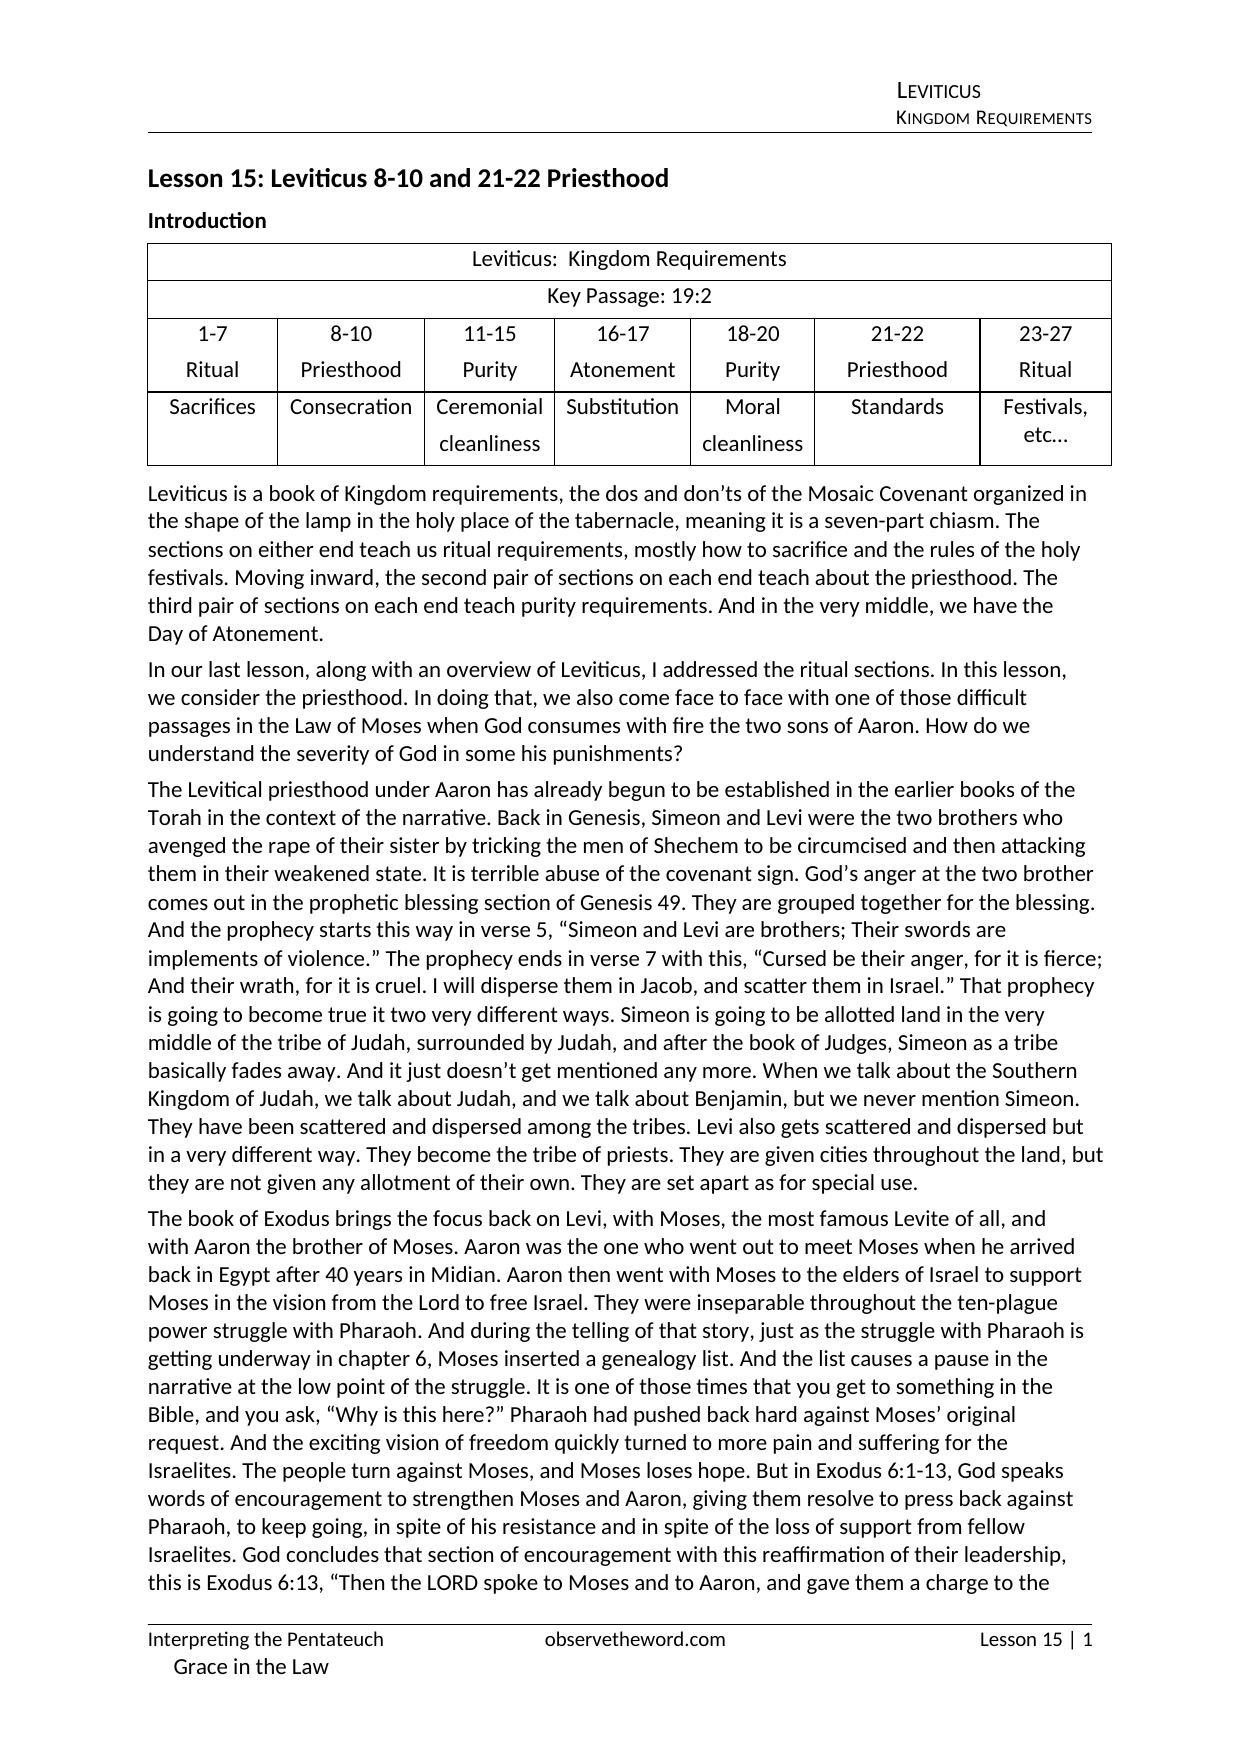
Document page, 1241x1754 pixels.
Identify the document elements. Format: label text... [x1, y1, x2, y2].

table_cell Sacrifices [148, 393, 277, 465]
table_cell 16-17 Atonement [555, 319, 690, 391]
subtitle Introduction [148, 206, 1092, 234]
text Leviticus is a book of Kingdom requirements, the dos and don’ts of the Mosaic Covenant organized in the shape of the lamp in the holy place of the tabernacle, meaning it is a seven-part chiasm. The sections on either end teach us ritual requirements, mostly how to sacrifice and the rules of the holy festivals. Moving inward, the second pair of sections on each end teach about the priesthood. The third pair of sections on each end teach purity requirements. And in the very middle, we have the Day of Atonement. [148, 479, 1092, 647]
table_cell Key Passage: 19:2 [148, 281, 1111, 318]
table_cell Ceremonial cleanliness [425, 393, 554, 465]
table_cell Substitution [555, 393, 690, 465]
text In our last lesson, along with an overview of Leviticus, I addressed the ritual sections. In this lesson, we consider the priesthood. In doing that, we also come face to face with one of those difficult passages in the Law of Moses when God consumes with fire the two sons of Aaron. How do we understand the severity of God in some his punishments? [148, 655, 1092, 767]
subtitle Lesson 15: Leviticus 8-10 and 21-22 Priesthood [148, 161, 1092, 194]
table_cell 1-7 Ritual [148, 319, 277, 391]
table_cell Moral cleanliness [691, 393, 814, 465]
table_cell 11-15 Purity [425, 319, 554, 391]
table_cell 21-22 Priesthood [815, 319, 979, 391]
table_cell 18-20 Purity [691, 319, 814, 391]
table_cell 23-27 Ritual [981, 319, 1111, 391]
table_header Leviticus: Kingdom Requirements [148, 244, 1111, 280]
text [148, 1204, 1092, 1596]
table_cell 8-10 Priesthood [278, 319, 424, 391]
text The Levitical priesthood under Aaron has already begun to be established in the earlier books of the Torah in the context of the narrative. Back in Genesis, Simeon and Levi were the two brothers who avenged the rape of their sister by tricking the men of Shechem to be circumcised and then attacking them in their weakened state. It is terrible abuse of the covenant sign. God’s anger at the two brother comes out in the prophetic blessing section of Genesis 49. They are grouped together for the blessing. And the prophecy starts this way in verse 5, “Simeon and Levi are brothers; Their swords are implements of violence.” The prophecy ends in verse 7 with this, “Cursed be their anger, for it is fierce; And their wrath, for it is cruel. I will disperse them in Jacob, and scatter them in Israel.” That prophecy is going to become true it two very different ways. Simeon is going to be allotted land in the very middle of the tribe of Judah, surrounded by Judah, and after the book of Judges, Simeon as a tribe basically fades away. And it just doesn’t get mentioned any more. When we talk about the Southern Kingdom of Judah, we talk about Judah, and we talk about Benjamin, but we never mention Simeon. They have been scattered and dispersed among the tribes. Levi also gets scattered and dispersed but in a very different way. They become the tribe of priests. They are given cities throughout the land, but they are not given any allotment of their own. They are set apart as for special use. [148, 776, 1107, 1196]
table_cell Standards [815, 393, 979, 465]
table_cell Festivals, etc… [981, 393, 1111, 465]
table_cell Consecration [278, 393, 424, 465]
